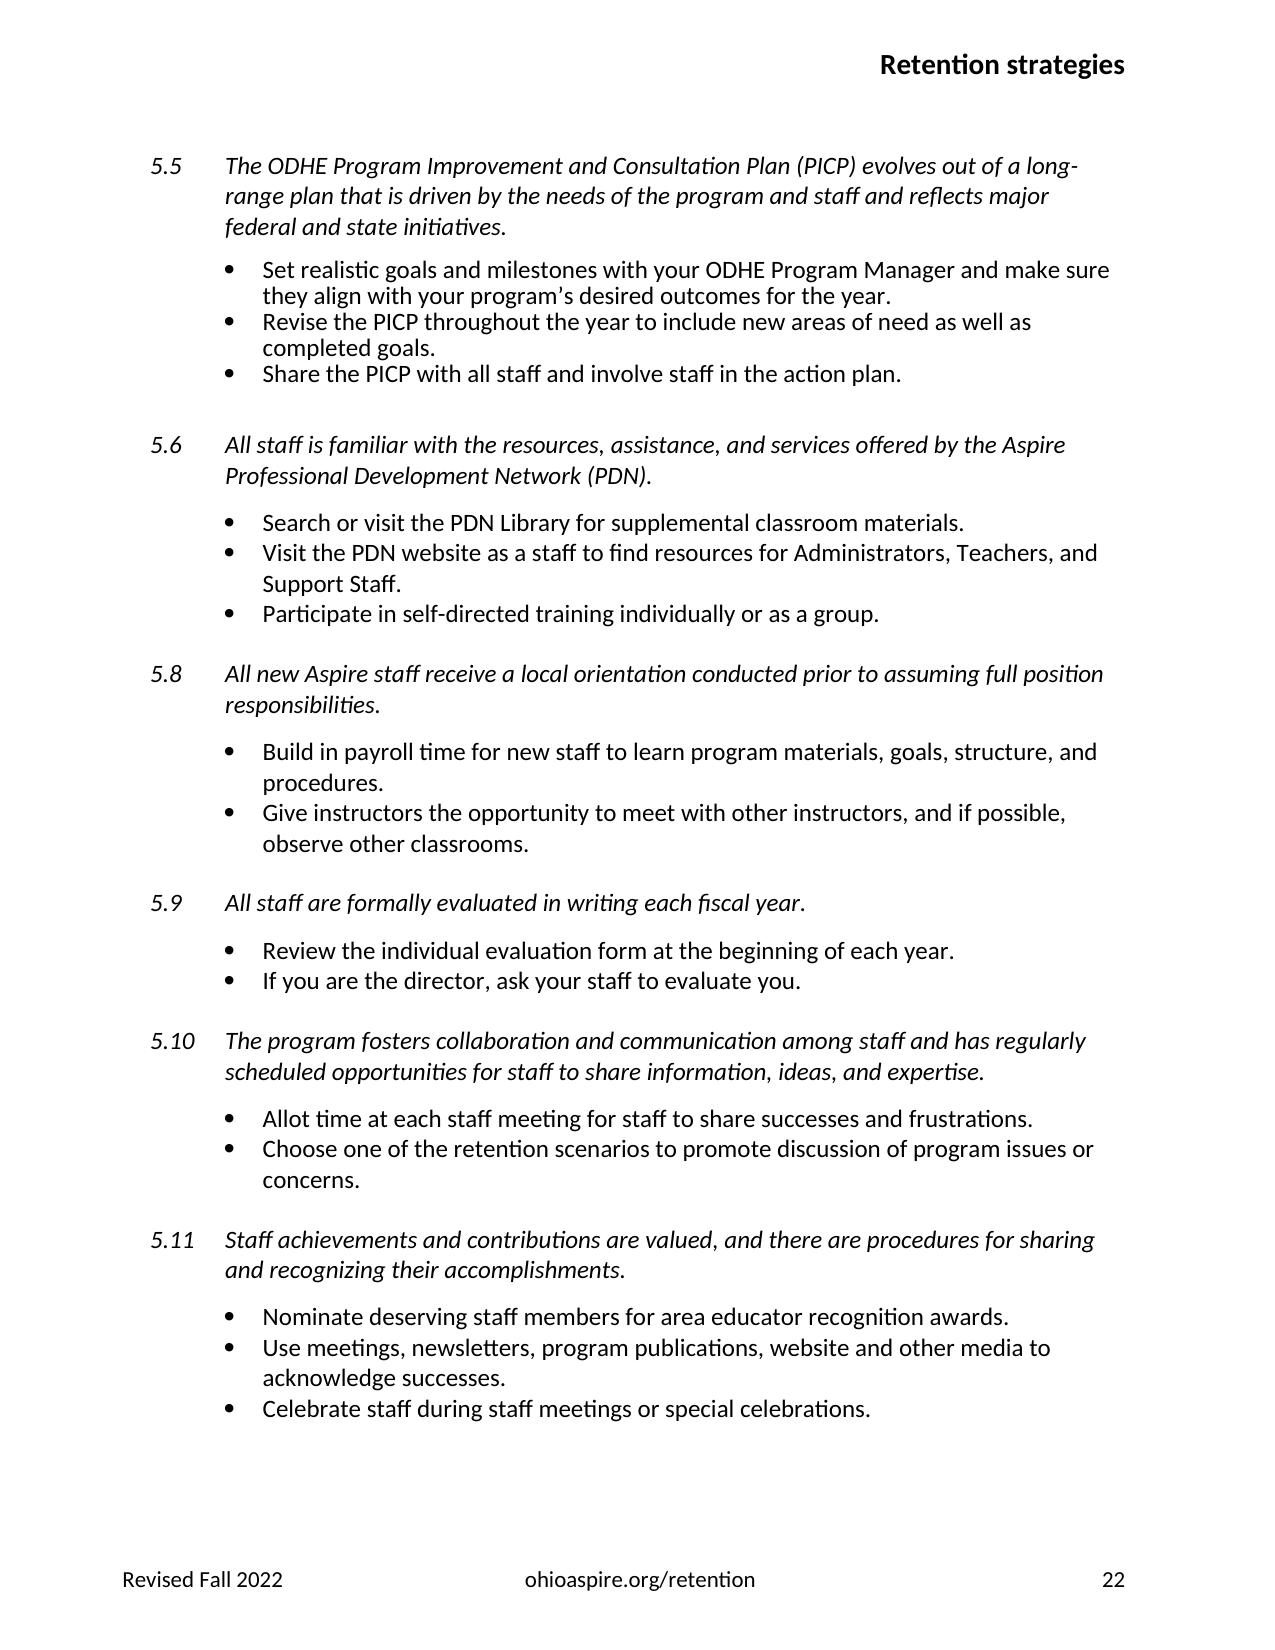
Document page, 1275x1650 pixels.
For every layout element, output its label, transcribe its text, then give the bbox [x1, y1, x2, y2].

list Review the individual evaluation form at the beginning of each year. [225, 935, 1125, 965]
list If you are the director, ask your staff to evaluate you. [225, 965, 1125, 996]
list Nominate deserving staff members for area educator recognition awards. [225, 1302, 1125, 1332]
list Search or visit the PDN Library for supplemental classroom materials. [225, 507, 1125, 537]
list Set realistic goals and milestones with your ODHE Program Manager and make sure they align with your program’s desired outcomes for the year. [225, 258, 1125, 310]
list Celebrate staff during staff meetings or special celebrations. [225, 1393, 1125, 1424]
text 5.9 All staff are formally evaluated in writing each fiscal year. [150, 888, 1125, 918]
list Visit the PDN website as a staff to find resources for Administrators, Teachers, and Support Staff. [225, 537, 1125, 598]
list Choose one of the retention scenarios to promote discussion of program issues or concerns. [225, 1133, 1125, 1194]
text 5.11 Staff achievements and contributions are valued, and there are procedures for sharing and recognizing their accomplishments. [150, 1224, 1125, 1285]
text 5.6 All staff is familiar with the resources, assistance, and services offered by the Aspire Professional Development Network (PDN). [150, 429, 1125, 490]
list Revise the PICP throughout the year to include new areas of need as well as completed goals. [225, 310, 1125, 362]
list Share the PICP with all staff and involve staff in the action plan. [225, 362, 1125, 387]
list Use meetings, newsletters, program publications, website and other media to acknowledge successes. [225, 1332, 1125, 1393]
list Participate in self-directed training individually or as a group. [225, 598, 1125, 629]
list Build in payroll time for new staff to learn program materials, goals, structure, and procedures. [225, 736, 1125, 797]
text 5.10 The program fosters collaboration and communication among staff and has regularly scheduled opportunities for staff to share information, ideas, and expertise. [150, 1025, 1125, 1086]
list Allot time at each staff meeting for staff to share successes and frustrations. [225, 1103, 1125, 1133]
list Give instructors the opportunity to meet with other instructors, and if possible, observe other classrooms. [225, 797, 1125, 858]
text 5.5 The ODHE Program Improvement and Consultation Plan (PICP) evolves out of a long-range plan that is driven by the needs of the program and staff and reflects major federal and state initiatives. [150, 150, 1125, 242]
text 5.8 All new Aspire staff receive a local orientation conducted prior to assuming full position responsibilities. [150, 658, 1125, 719]
